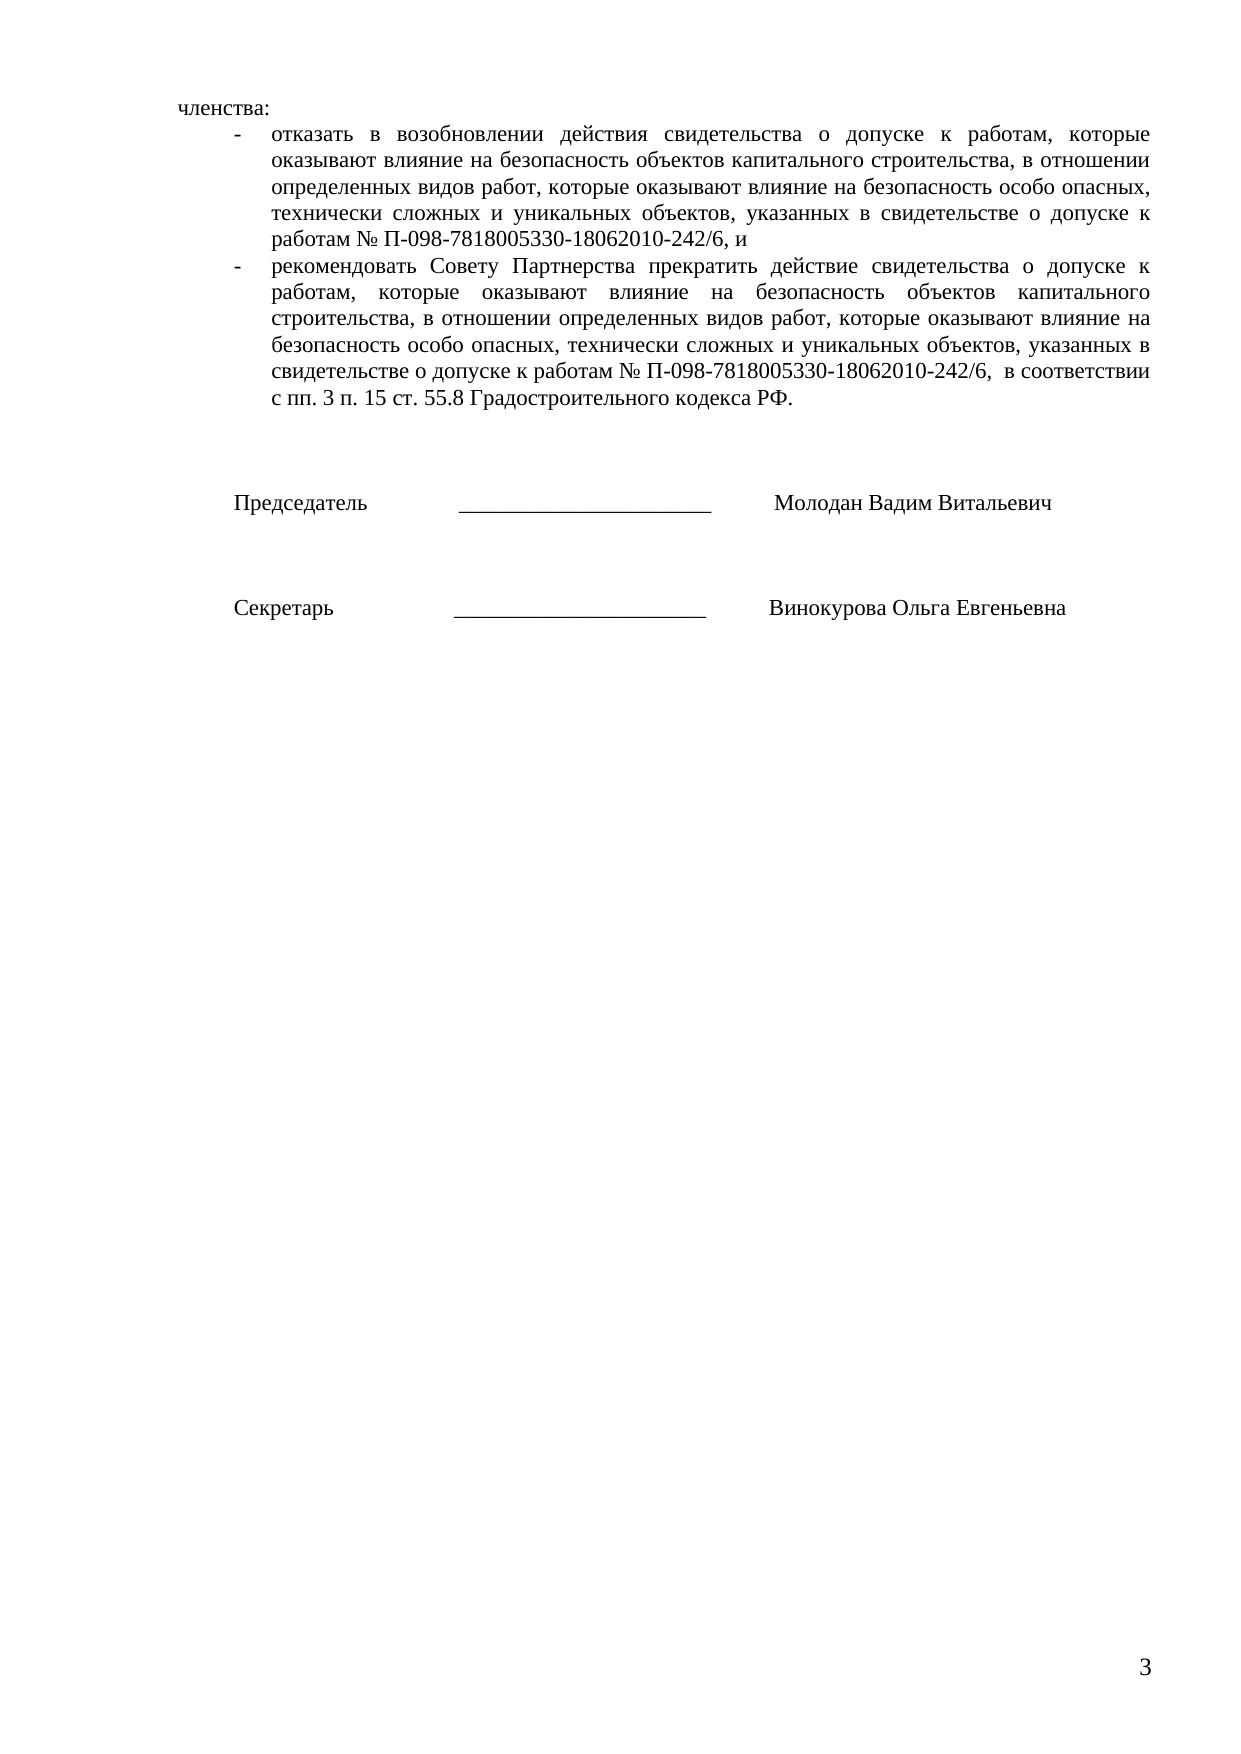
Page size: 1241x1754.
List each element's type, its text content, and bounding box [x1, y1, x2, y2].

text Председатель ______________________ Молодан Вадим Витальевич [177, 489, 1152, 515]
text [177, 94, 1152, 120]
list рекомендовать Совету Партнерства прекратить действие свидетельства о допуске к работам, которые оказывают влияние на безопасность объектов капитального строительства, в отношении определенных видов работ, которые оказывают влияние на безопасность особо опасных, технически сложных и уникальных объектов, указанных в свидетельстве о допуске к работам № П-098-7818005330-18062010-242/6, в соответствии с пп. 3 п. 15 ст. 55.8 Градостроительного кодекса РФ. [233, 252, 1152, 410]
text Секретарь ______________________ Винокурова Ольга Евгеньевна [177, 594, 1152, 621]
list отказать в возобновлении действия свидетельства о допуске к работам, которые оказывают влияние на безопасность объектов капитального строительства, в отношении определенных видов работ, которые оказывают влияние на безопасность особо опасных, технически сложных и уникальных объектов, указанных в свидетельстве о допуске к работам № П-098-7818005330-18062010-242/6, и [233, 120, 1152, 252]
